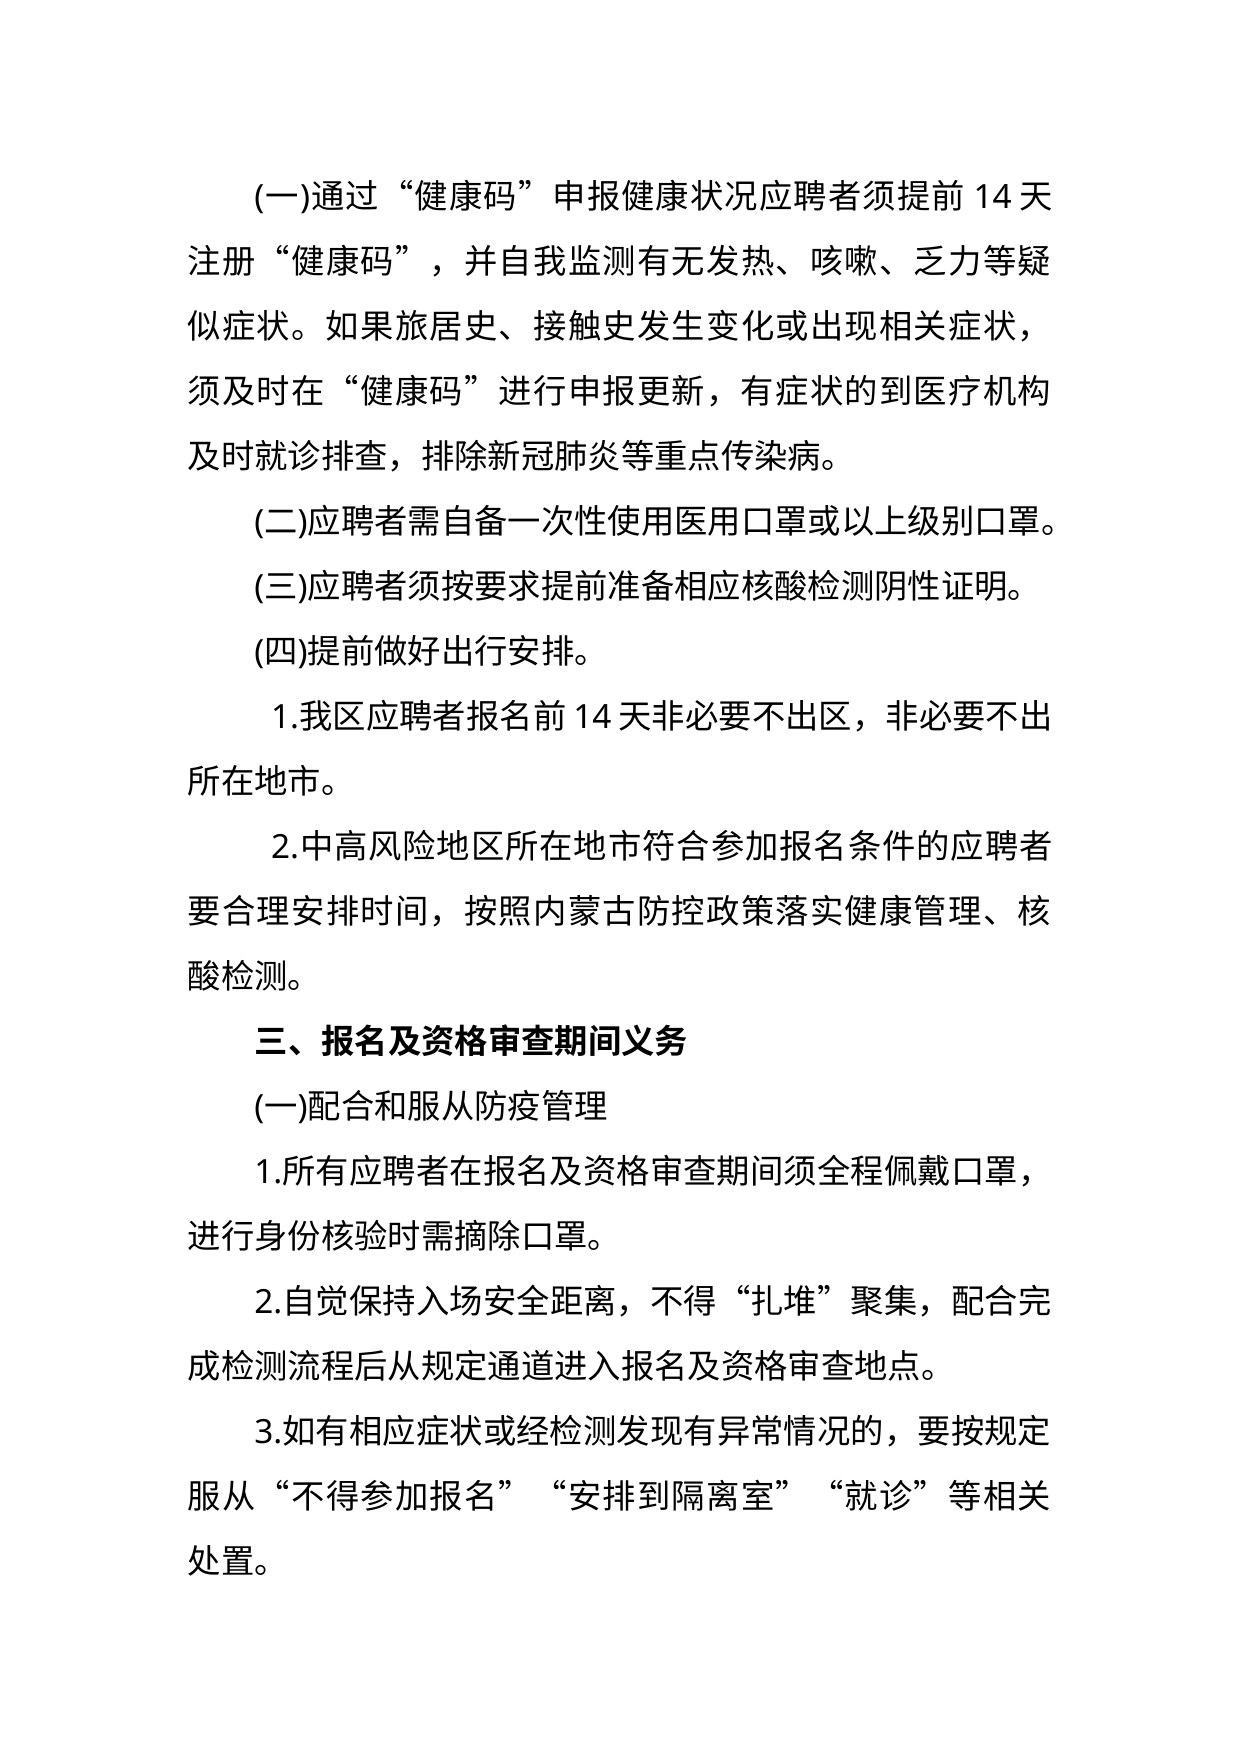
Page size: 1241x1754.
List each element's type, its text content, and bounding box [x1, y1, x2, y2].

text 三、报名及资格审查期间义务 [187, 1007, 1053, 1072]
text (四)提前做好出行安排。 [187, 617, 1053, 682]
text (一)配合和服从防疫管理 [187, 1072, 1053, 1137]
text 2.自觉保持入场安全距离，不得“扎堆”聚集，配合完成检测流程后从规定通道进入报名及资格审查地点。 [187, 1267, 1053, 1397]
text 1.所有应聘者在报名及资格审查期间须全程佩戴口罩，进行身份核验时需摘除口罩。 [187, 1137, 1053, 1267]
text 2.中高风险地区所在地市符合参加报名条件的应聘者要合理安排时间，按照内蒙古防控政策落实健康管理、核酸检测。 [187, 812, 1053, 1007]
text (二)应聘者需自备一次性使用医用口罩或以上级别口罩。 [187, 487, 1053, 552]
text 1.我区应聘者报名前14天非必要不出区，非必要不出所在地市。 [187, 682, 1053, 812]
text 3.如有相应症状或经检测发现有异常情况的，要按规定服从“不得参加报名”“安排到隔离室”“就诊”等相关处置。 [187, 1397, 1053, 1592]
text (三)应聘者须按要求提前准备相应核酸检测阴性证明。 [187, 552, 1053, 617]
text (一)通过“健康码”申报健康状况应聘者须提前14天注册“健康码”，并自我监测有无发热、咳嗽、乏力等疑似症状。如果旅居史、接触史发生变化或出现相关症状，须及时在“健康码”进行申报更新，有症状的到医疗机构及时就诊排查，排除新冠肺炎等重点传染病。 [187, 162, 1053, 487]
